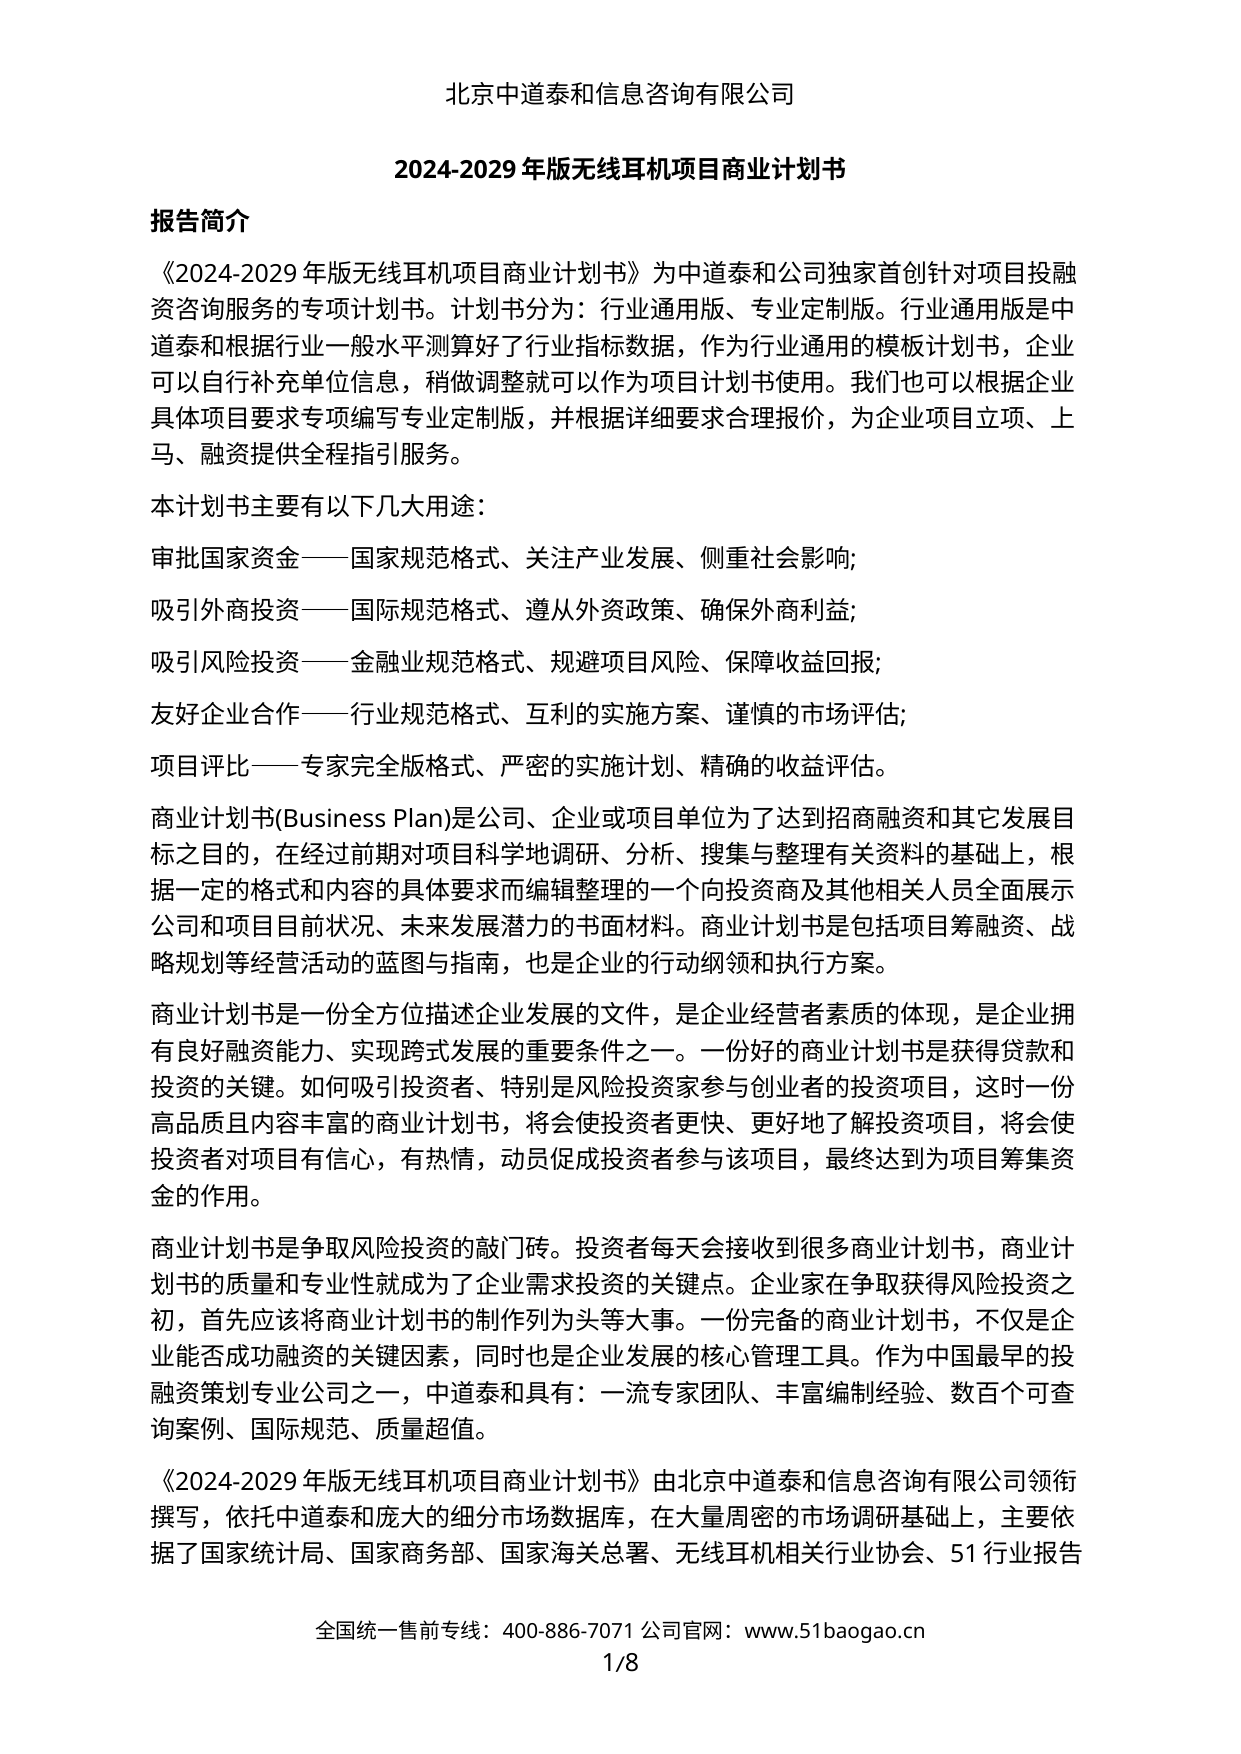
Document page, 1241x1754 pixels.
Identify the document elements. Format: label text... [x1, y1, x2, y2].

text 本计划书主要有以下几大用途： [150, 487, 1090, 523]
text 商业计划书(Business Plan)是公司、企业或项目单位为了达到招商融资和其它发展目标之目的，在经过前期对项目科学地调研、分析、搜集与整理有关资料的基础上，根据一定的格式和内容的具体要求而编辑整理的一个向投资商及其他相关人员全面展示公司和项目目前状况、未来发展潜力的书面材料。商业计划书是包括项目筹融资、战略规划等经营活动的蓝图与指南，也是企业的行动纲领和执行方案。 [150, 798, 1090, 979]
text 项目评比——专家完全版格式、严密的实施计划、精确的收益评估。 [150, 746, 1090, 782]
text 吸引风险投资——金融业规范格式、规避项目风险、保障收益回报; [150, 642, 1090, 679]
text 2024-2029年版无线耳机项目商业计划书 [150, 150, 1090, 186]
text 报告简介 [150, 202, 1090, 238]
text 吸引外商投资——国际规范格式、遵从外资政策、确保外商利益; [150, 591, 1090, 627]
text 商业计划书是一份全方位描述企业发展的文件，是企业经营者素质的体现，是企业拥有良好融资能力、实现跨式发展的重要条件之一。一份好的商业计划书是获得贷款和投资的关键。如何吸引投资者、特别是风险投资家参与创业者的投资项目，这时一份高品质且内容丰富的商业计划书，将会使投资者更快、更好地了解投资项目，将会使投资者对项目有信心，有热情，动员促成投资者参与该项目，最终达到为项目筹集资金的作用。 [150, 995, 1090, 1212]
text 审批国家资金——国家规范格式、关注产业发展、侧重社会影响; [150, 539, 1090, 575]
text 友好企业合作——行业规范格式、互利的实施方案、谨慎的市场评估; [150, 694, 1090, 731]
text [150, 1461, 1090, 1570]
text 《2024-2029年版无线耳机项目商业计划书》为中道泰和公司独家首创针对项目投融资咨询服务的专项计划书。计划书分为：行业通用版、专业定制版。行业通用版是中道泰和根据行业一般水平测算好了行业指标数据，作为行业通用的模板计划书，企业可以自行补充单位信息，稍做调整就可以作为项目计划书使用。我们也可以根据企业具体项目要求专项编写专业定制版，并根据详细要求合理报价，为企业项目立项、上马、融资提供全程指引服务。 [150, 254, 1090, 471]
text 商业计划书是争取风险投资的敲门砖。投资者每天会接收到很多商业计划书，商业计划书的质量和专业性就成为了企业需求投资的关键点。企业家在争取获得风险投资之初，首先应该将商业计划书的制作列为头等大事。一份完备的商业计划书，不仅是企业能否成功融资的关键因素，同时也是企业发展的核心管理工具。作为中国最早的投融资策划专业公司之一，中道泰和具有：一流专家团队、丰富编制经验、数百个可查询案例、国际规范、质量超值。 [150, 1228, 1090, 1446]
